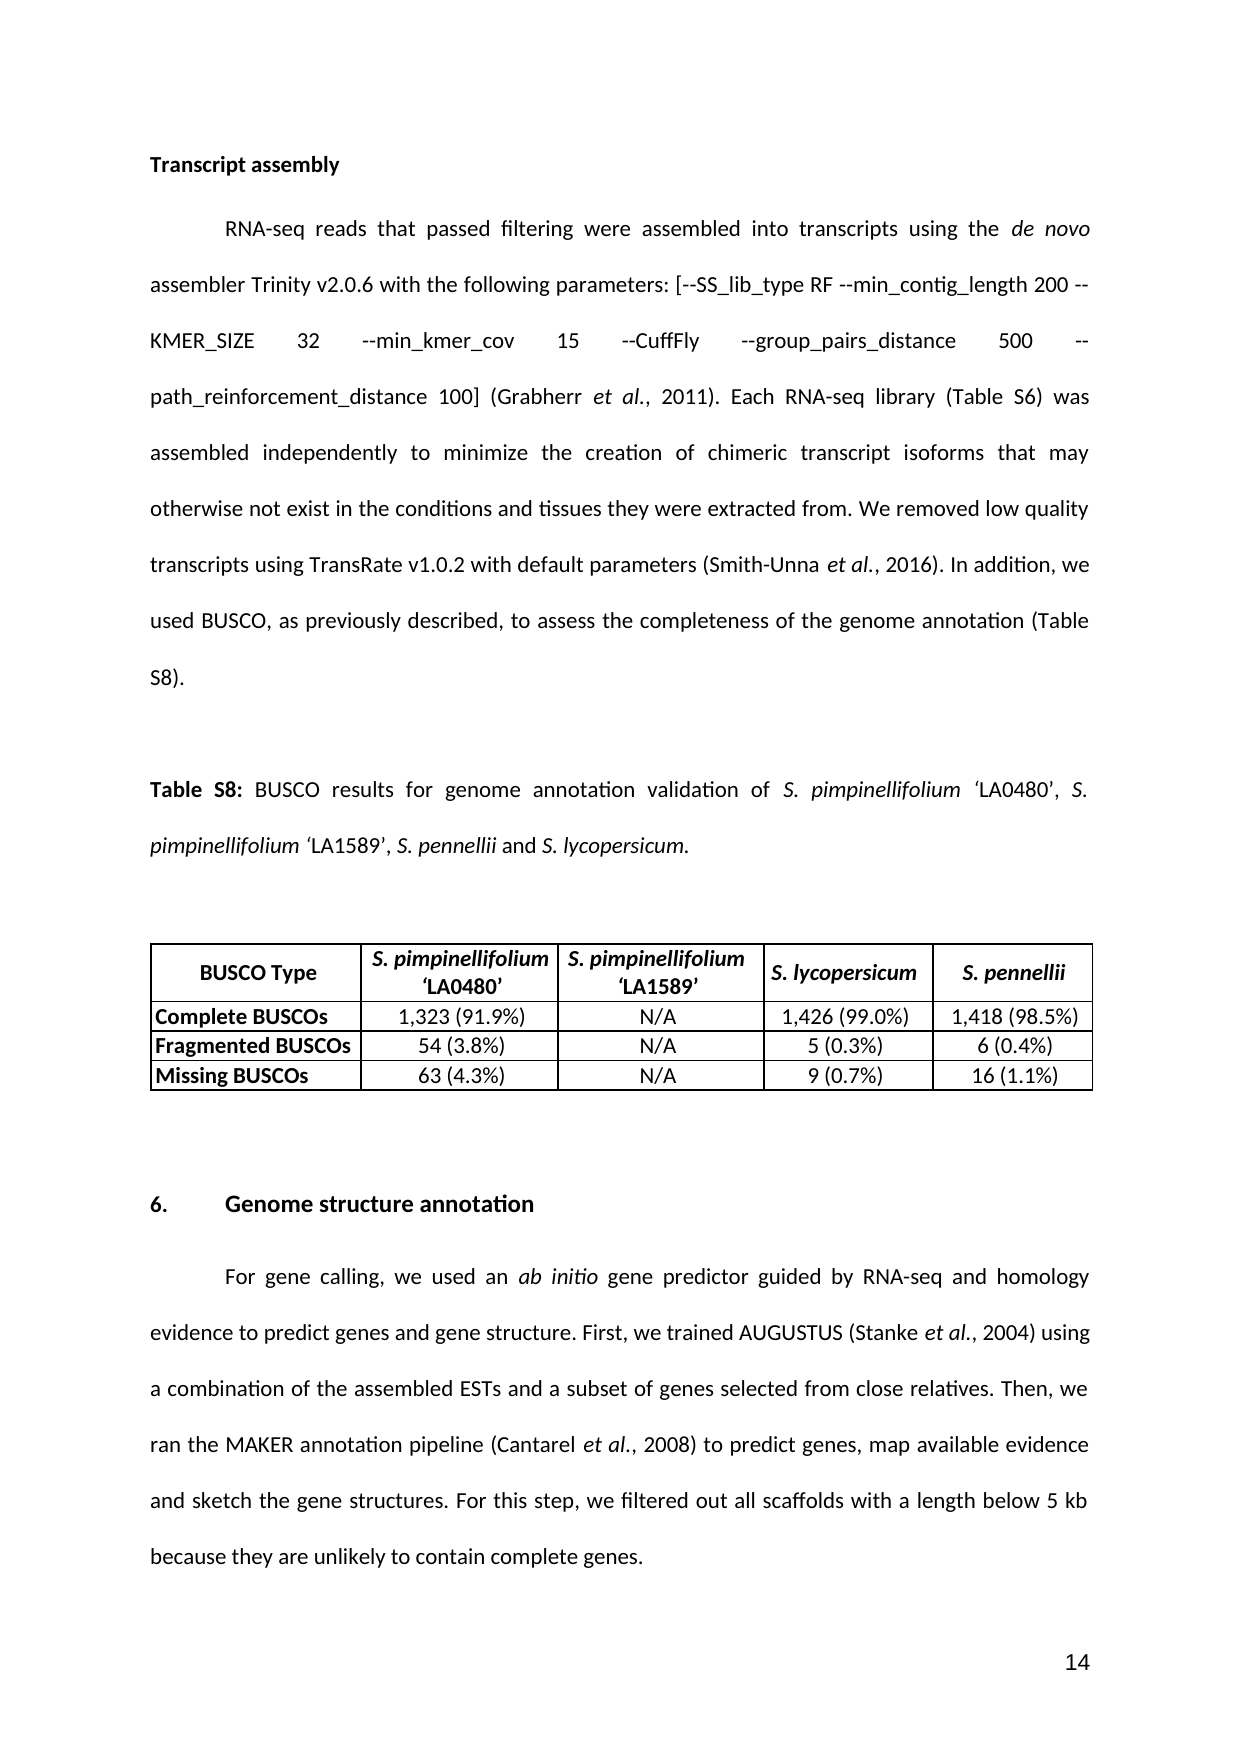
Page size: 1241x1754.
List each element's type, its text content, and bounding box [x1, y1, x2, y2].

table_cell Fragmented BUSCOs [152, 1032, 360, 1060]
table_cell 9 (0.7%) [765, 1061, 932, 1089]
table_cell 1,426 (99.0%) [765, 1002, 932, 1030]
table_cell N/A [559, 1061, 763, 1089]
table_header S. lycopersicum [765, 945, 932, 1001]
table_cell 16 (1.1%) [934, 1061, 1092, 1089]
table_header S. pennellii [934, 945, 1092, 1001]
subtitle Genome structure annotation [150, 1188, 1090, 1219]
subtitle Transcript assembly [150, 150, 1090, 178]
table_cell Complete BUSCOs [152, 1002, 360, 1030]
text Table S8: BUSCO results for genome annotation validation of S. pimpinellifolium ‘LA0480’, S. pimpinellifolium ‘LA1589’, S. pennellii and S. lycopersicum. [150, 775, 1090, 859]
table_cell 1,323 (91.9%) [362, 1002, 557, 1030]
table_cell 63 (4.3%) [362, 1061, 557, 1089]
table_header BUSCO Type [152, 945, 360, 1001]
table_cell 54 (3.8%) [362, 1032, 557, 1060]
table_cell N/A [559, 1002, 763, 1030]
table_header S. pimpinellifolium ‘LA0480’ [362, 945, 557, 1001]
table_cell 1,418 (98.5%) [934, 1002, 1092, 1030]
table_header S. pimpinellifolium ‘LA1589’ [559, 945, 763, 1001]
text RNA-seq reads that passed filtering were assembled into transcripts using the de novo assembler Trinity v2.0.6 with the following parameters: [--SS_lib_type RF --min_contig_length 200 --KMER_SIZE 32 --min_kmer_cov 15 --CuffFly --group_pairs_distance 500 --path_reinforcement_distance 100] (Grabherr et al., 2011). Each RNA-seq library (Table S6) was assembled independently to minimize the creation of chimeric transcript isoforms that may otherwise not exist in the conditions and tissues they were extracted from. We removed low quality transcripts using TransRate v1.0.2 with default parameters (Smith-Unna et al., 2016). In addition, we used BUSCO, as previously described, to assess the completeness of the genome annotation (Table S8). [150, 214, 1090, 691]
text For gene calling, we used an ab initio gene predictor guided by RNA-seq and homology evidence to predict genes and gene structure. First, we trained AUGUSTUS (Stanke et al., 2004) using a combination of the assembled ESTs and a subset of genes selected from close relatives. Then, we ran the MAKER annotation pipeline (Cantarel et al., 2008) to predict genes, map available evidence and sketch the gene structures. For this step, we filtered out all scaffolds with a length below 5 kb because they are unlikely to contain complete genes. [150, 1262, 1090, 1570]
table_cell N/A [559, 1032, 763, 1060]
table_cell Missing BUSCOs [152, 1061, 360, 1089]
table_cell 6 (0.4%) [934, 1032, 1092, 1060]
table_cell 5 (0.3%) [765, 1032, 932, 1060]
